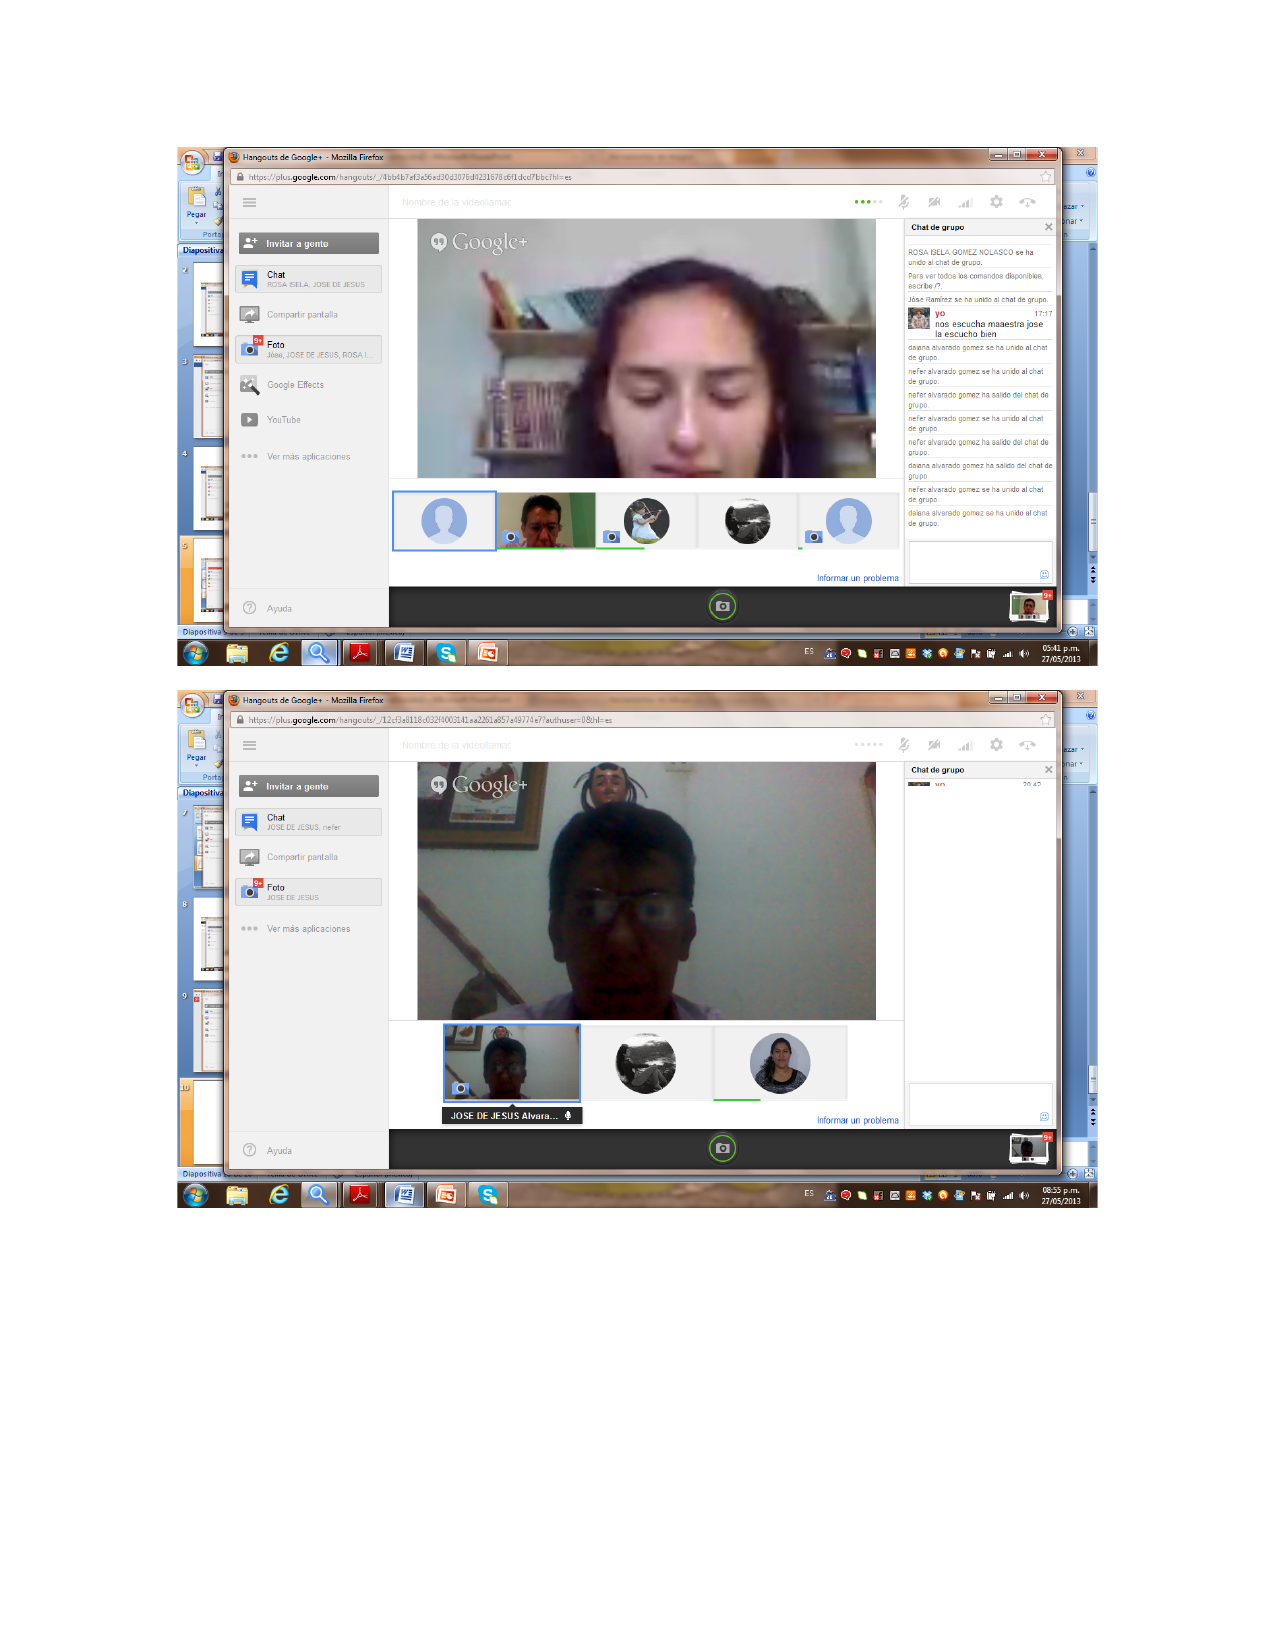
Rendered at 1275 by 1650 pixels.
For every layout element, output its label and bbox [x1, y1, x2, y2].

picture [177, 690, 1098, 1208]
picture [177, 147, 1098, 666]
